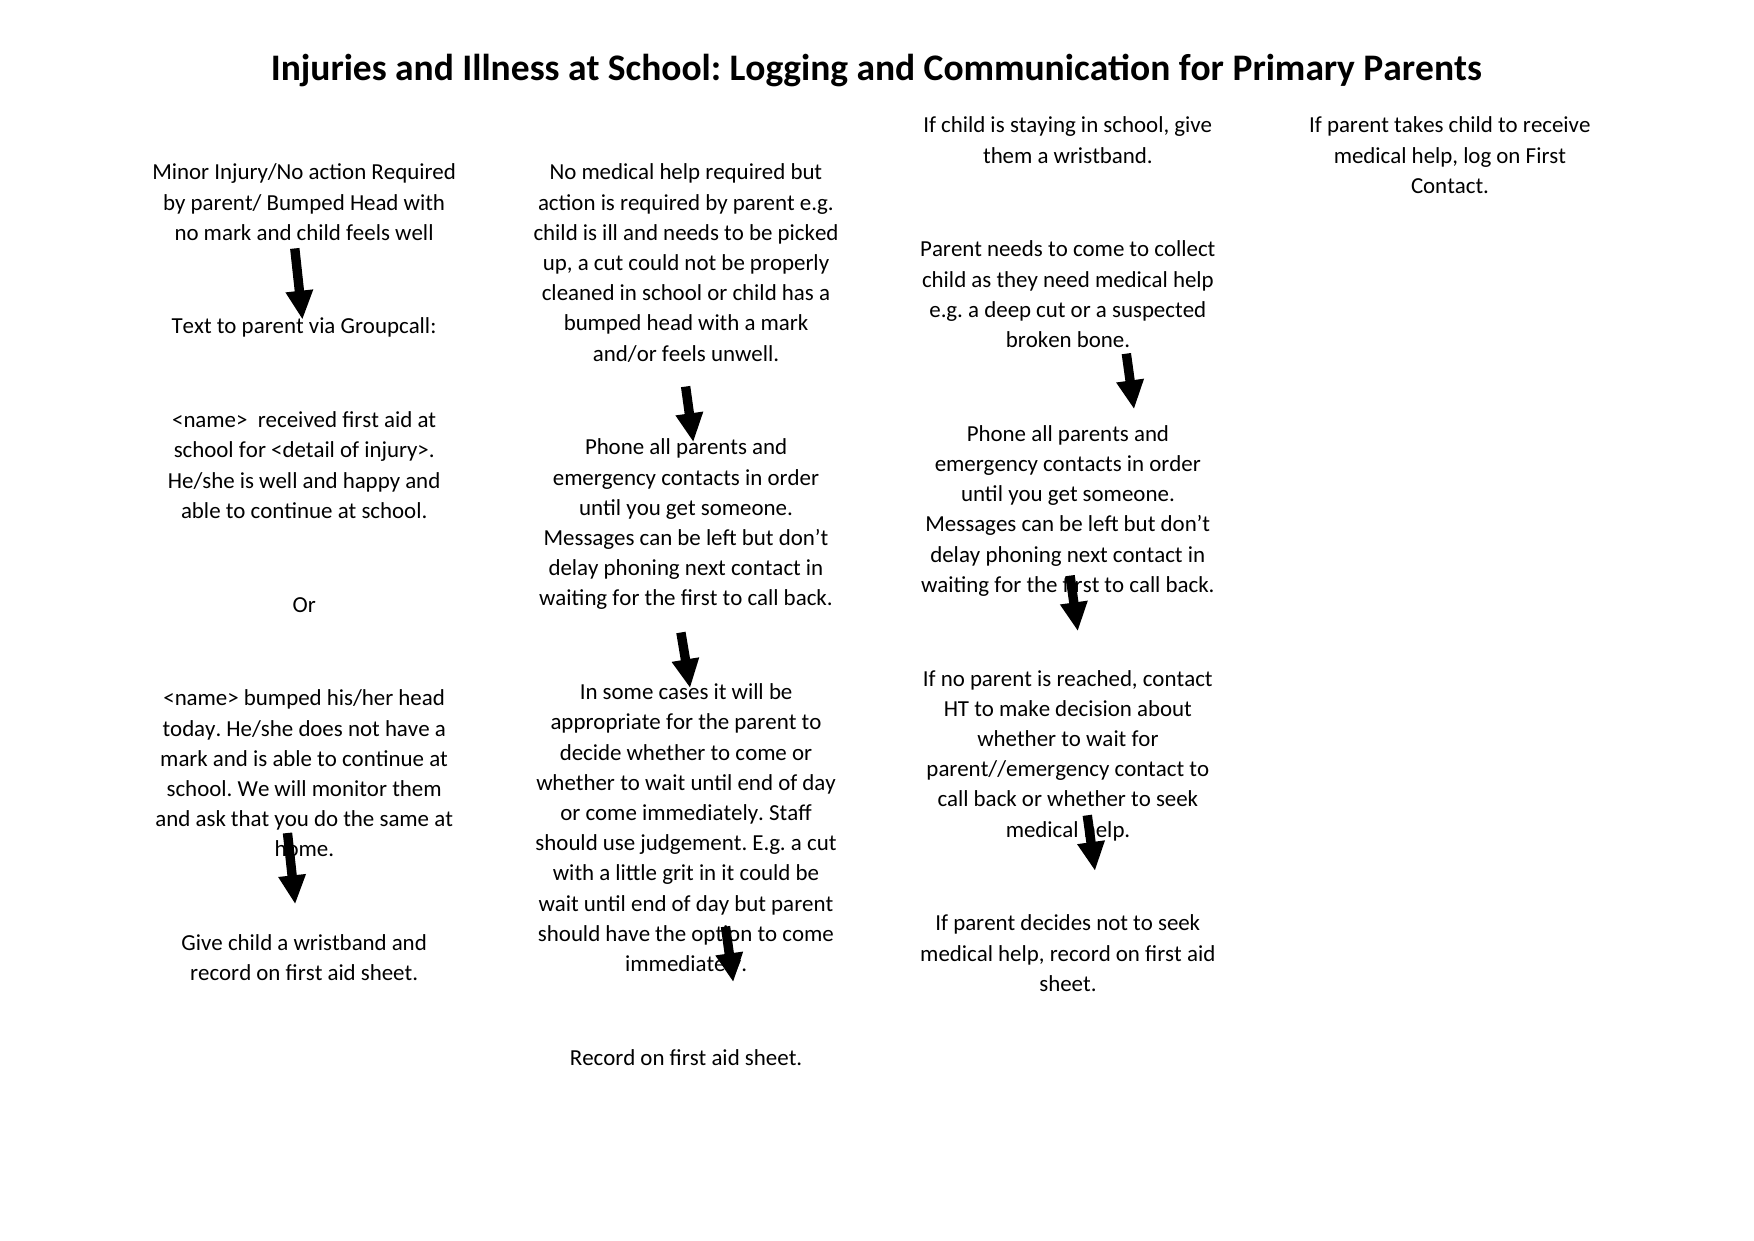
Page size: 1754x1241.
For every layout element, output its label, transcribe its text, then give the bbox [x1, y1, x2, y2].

text Injuries and Illness at School: Logging and Communication for Primary Parents [150, 44, 1604, 90]
text If no parent is reached, contact HT to make decision about whether to wait for parent//emergency contact to call back or whether to seek medical help. [914, 664, 1222, 843]
text Give child a wristband and record on first aid sheet. [150, 928, 458, 986]
text Phone all parents and emergency contacts in order until you get someone. Messages can be left but don’t delay phoning next contact in waiting for the first to call back. [532, 432, 840, 611]
text If child is staying in school, give them a wristband. [914, 111, 1222, 169]
text If parent takes child to receive medical help, log on First Contact. [1296, 111, 1604, 199]
text <name> received first aid at school for <detail of injury>. He/she is well and happy and able to continue at school. [150, 405, 458, 524]
text <name> bumped his/her head today. He/she does not have a mark and is able to continue at school. We will monitor them and ask that you do the same at home. [150, 683, 458, 862]
text Parent needs to come to collect child as they need medical help e.g. a deep cut or a suspected broken bone. [914, 234, 1222, 353]
text If parent decides not to seek medical help, record on first aid sheet. [914, 908, 1222, 997]
text Text to parent via Groupcall: [150, 312, 458, 339]
text No medical help required but action is required by parent e.g. child is ill and needs to be picked up, a cut could not be properly cleaned in school or child has a bumped head with a mark and/or feels unwell. [532, 157, 840, 367]
text Phone all parents and emergency contacts in order until you get someone. Messages can be left but don’t delay phoning next contact in waiting for the first to call back. [914, 419, 1222, 598]
text Or [150, 590, 458, 618]
text In some cases it will be appropriate for the parent to decide whether to come or whether to wait until end of day or come immediately. Staff should use judgement. E.g. a cut with a little grit in it could be wait until end of day but parent should have the option to come immediately. [532, 677, 840, 977]
text Minor Injury/No action Required by parent/ Bumped Head with no mark and child feels well [150, 157, 458, 246]
text Record on first aid sheet. [532, 1043, 840, 1071]
